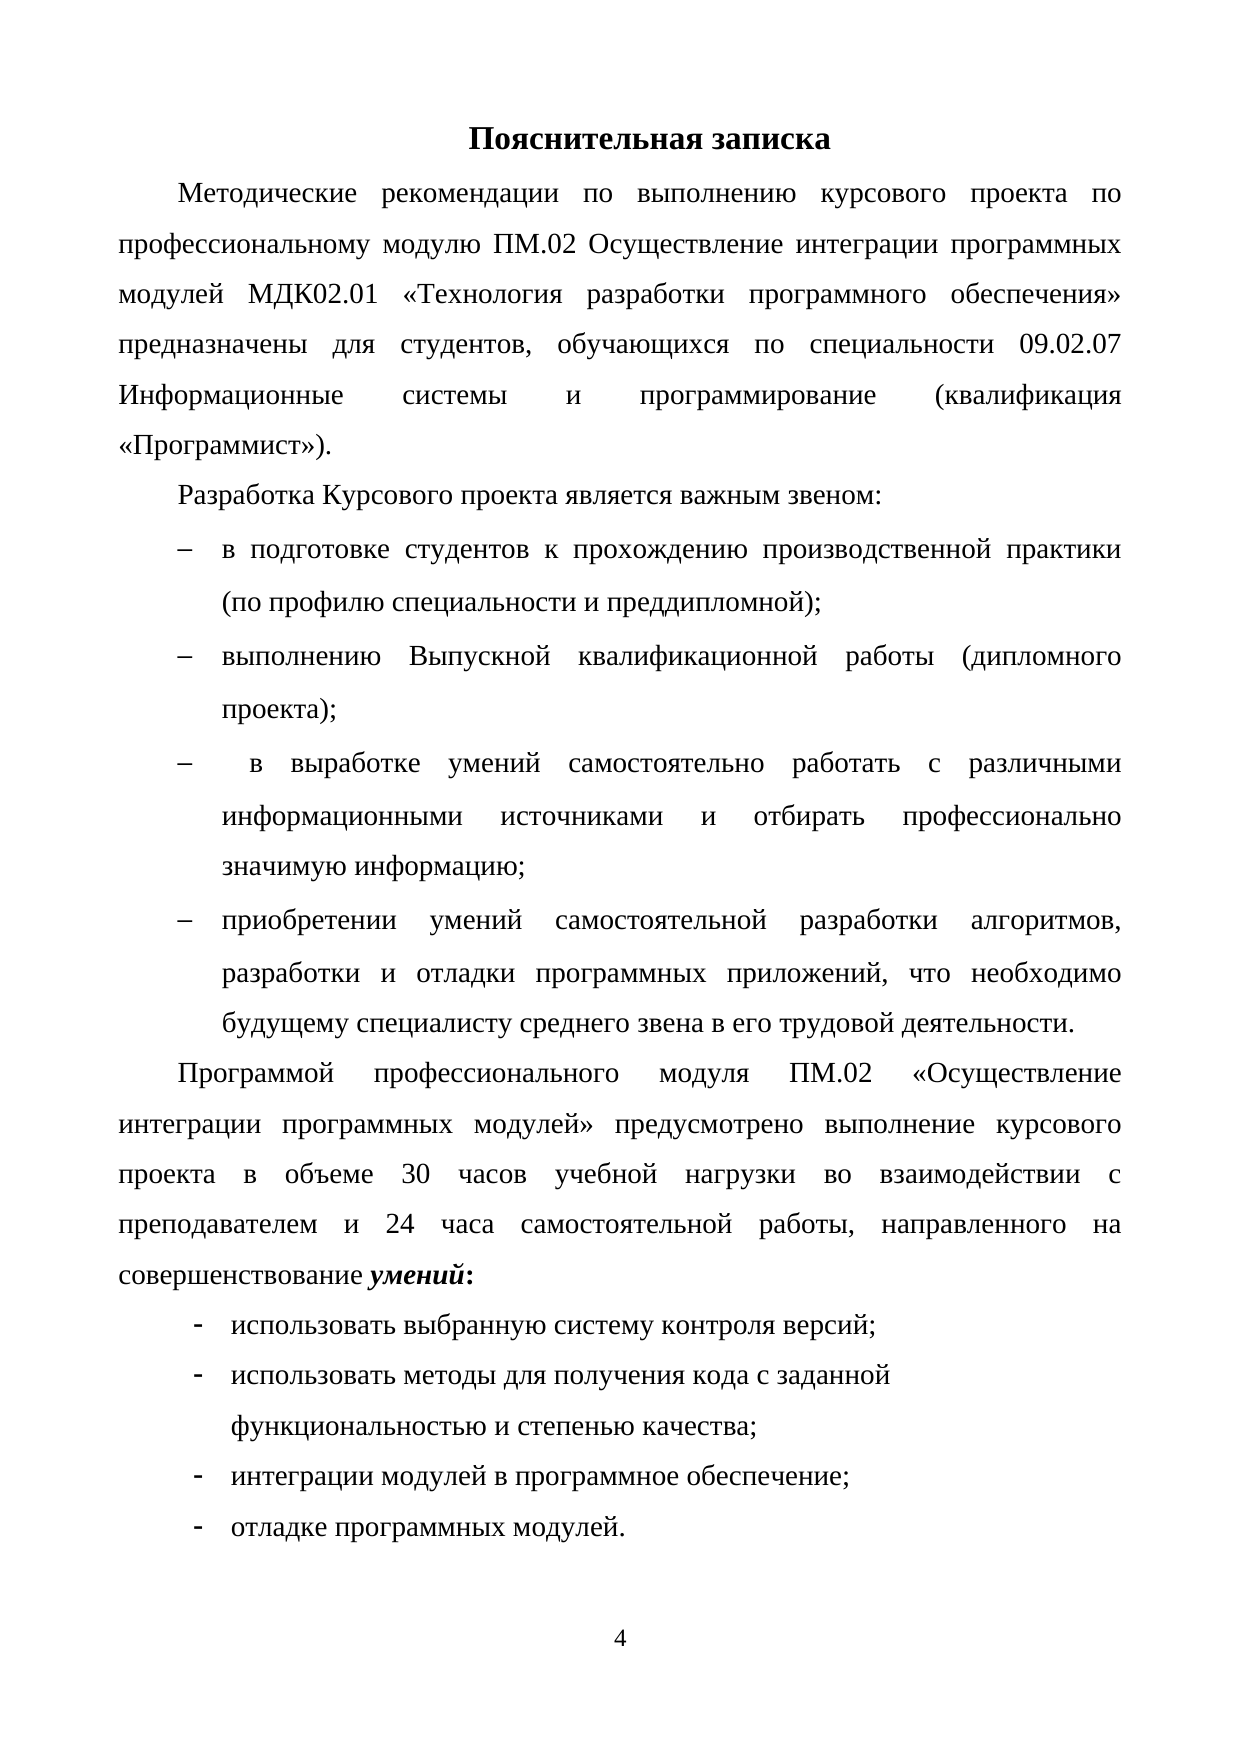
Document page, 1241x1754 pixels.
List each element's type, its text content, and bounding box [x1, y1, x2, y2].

list в выработке умений самостоятельно работать с различными информационными источниками и отбирать профессионально значимую информацию; [177, 741, 1122, 882]
list приобретении умений самостоятельной разработки алгоритмов, разработки и отладки программных приложений, что необходимо будущему специалисту среднего звена в его трудовой деятельности. [177, 898, 1122, 1039]
list отладке программных модулей. [193, 1509, 1122, 1542]
list использовать выбранную систему контроля версий; [193, 1307, 1122, 1341]
text Пояснительная записка [118, 118, 1122, 156]
list интеграции модулей в программное обеспечение; [193, 1458, 1122, 1492]
list в подготовке студентов к прохождению производственной практики (по профилю специальности и преддипломной); [177, 528, 1122, 618]
text Программой профессионального модуля ПМ.02 «Осуществление интеграции программных модулей» предусмотрено выполнение курсового проекта в объеме 30 часов учебной нагрузки во взаимодействии с преподавателем и 24 часа самостоятельной работы, направленного на совершенствование умений: [118, 1056, 1122, 1290]
text Методические рекомендации по выполнению курсового проекта по профессиональному модулю ПМ.02 Осуществление интеграции программных модулей МДК02.01 «Технология разработки программного обеспечения» предназначены для студентов, обучающихся по специальности 09.02.07 Информационные системы и программирование (квалификация «Программист»). [118, 176, 1122, 461]
text Разработка Курсового проекта является важным звеном: [118, 477, 1122, 511]
list выполнению Выпускной квалификационной работы (дипломного проекта); [177, 634, 1122, 724]
list использовать методы для получения кода с заданной функциональностью и степенью качества; [193, 1357, 1122, 1441]
